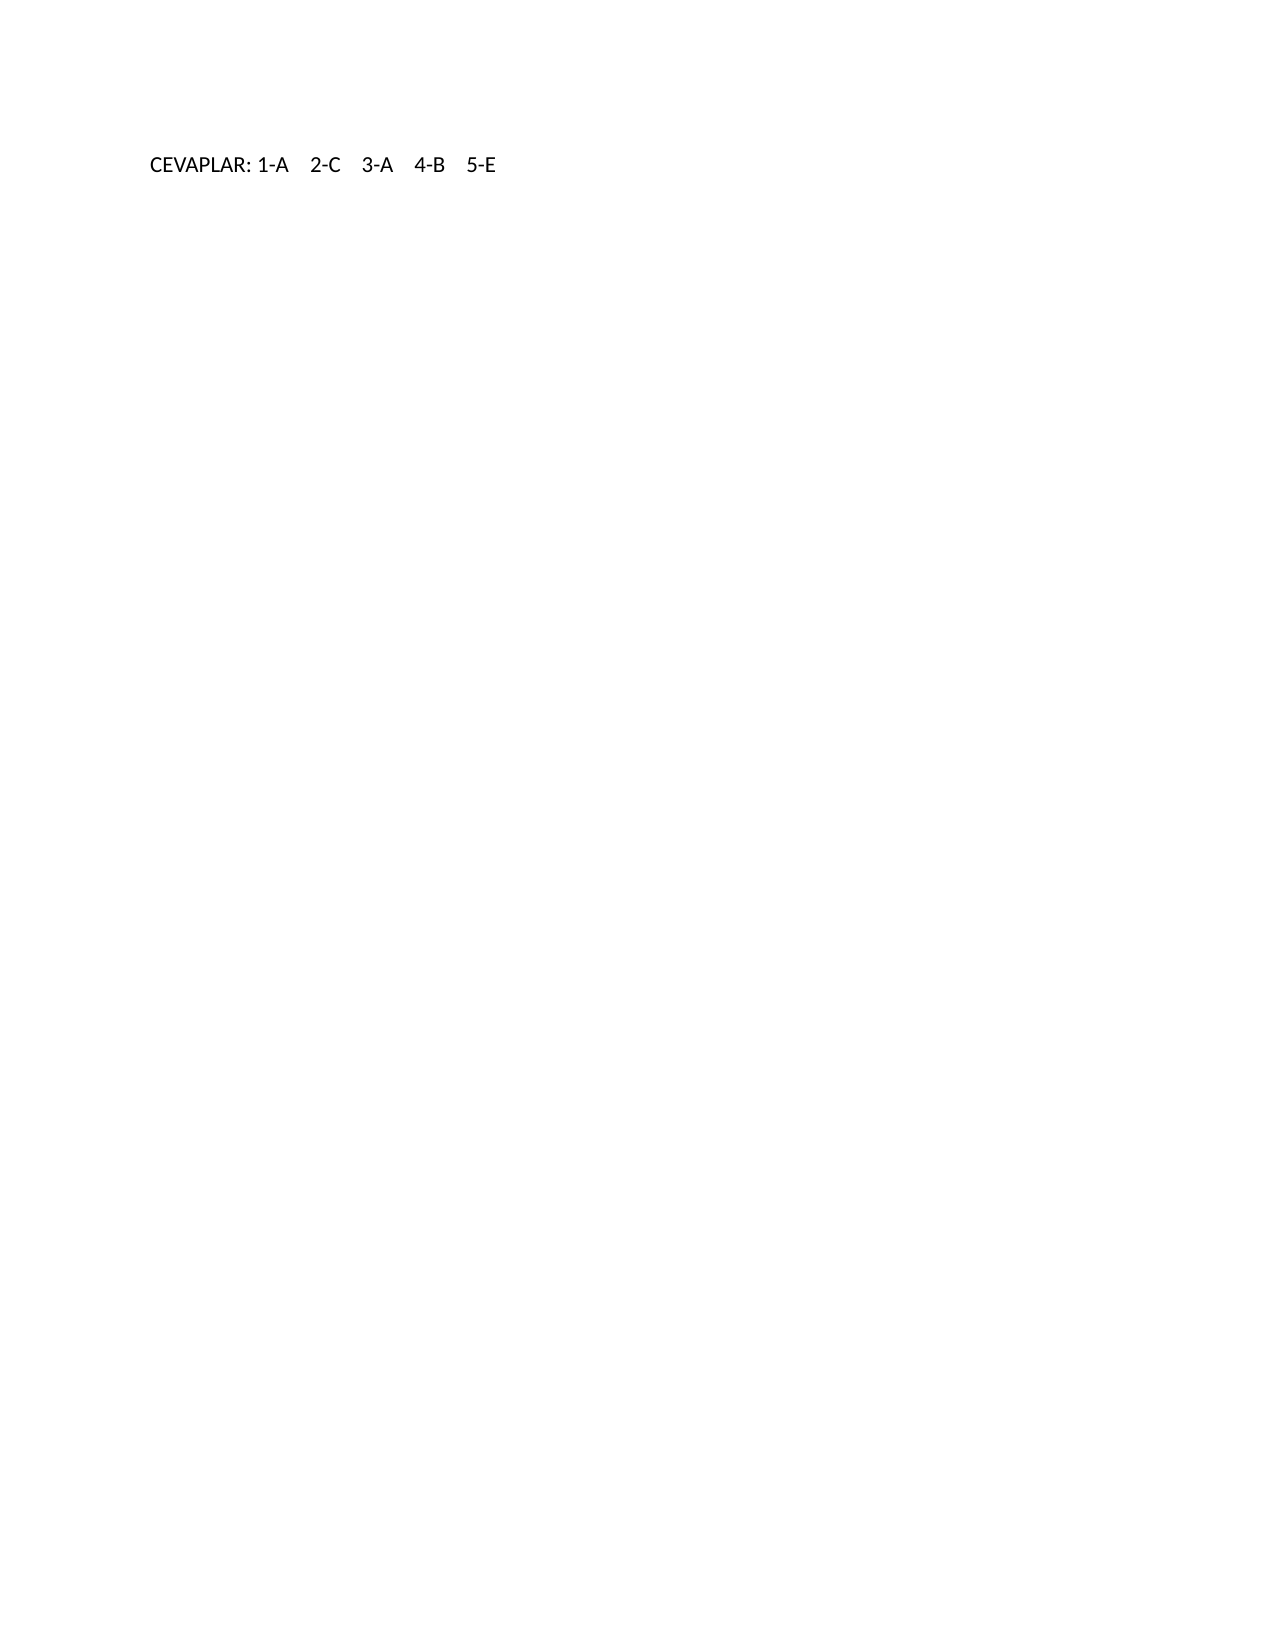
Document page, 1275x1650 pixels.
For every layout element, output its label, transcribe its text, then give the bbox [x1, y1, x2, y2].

text CEVAPLAR: 1-A 2-C 3-A 4-B 5-E [150, 150, 1125, 206]
